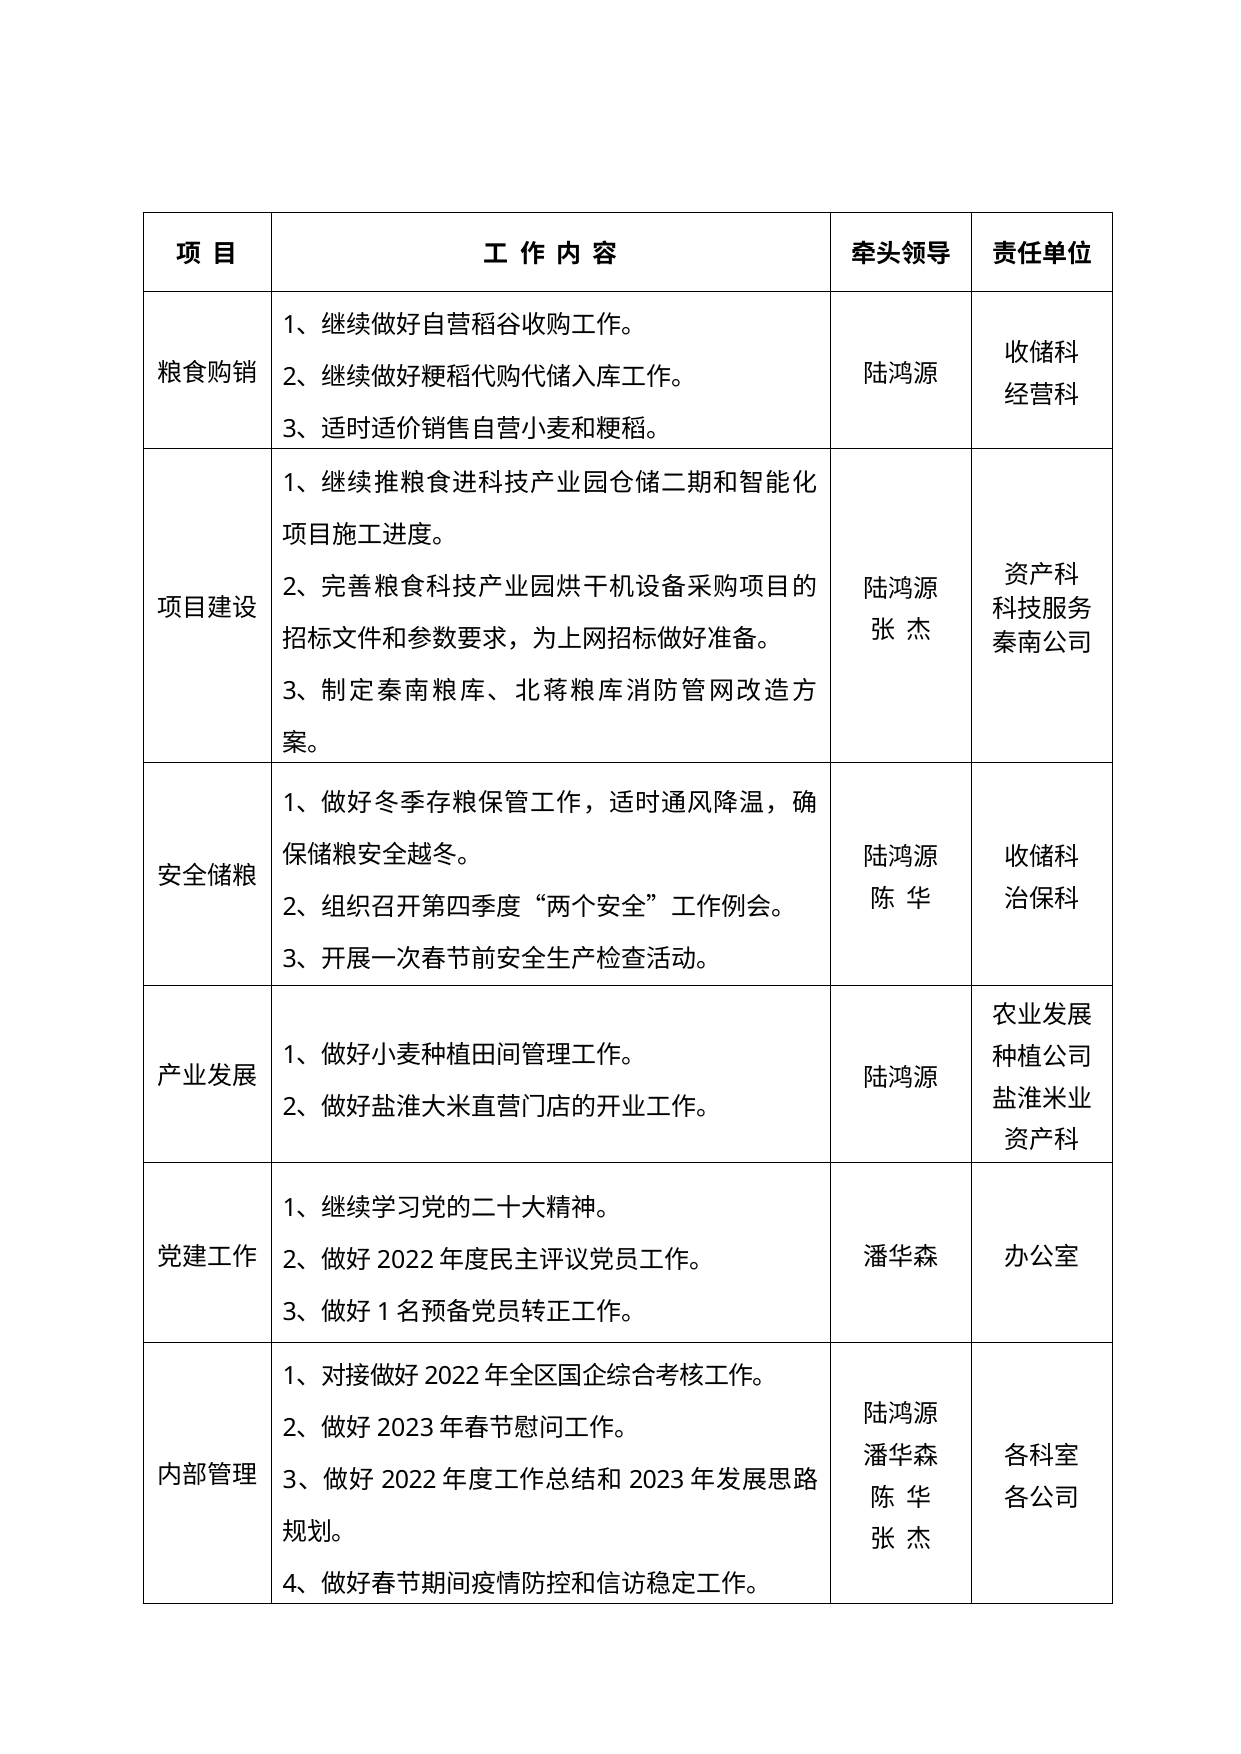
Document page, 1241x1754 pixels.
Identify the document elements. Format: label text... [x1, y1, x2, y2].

table_header 责任单位 [972, 213, 1112, 291]
table_cell 粮食购销 [144, 292, 271, 448]
table_cell 潘华森 [831, 1163, 971, 1342]
table_cell 做好小麦种植田间管理工作。 做好盐淮大米直营门店的开业工作。 [272, 986, 830, 1162]
table_cell 农业发展 种植公司 盐淮米业 资产科 [972, 986, 1112, 1162]
table_header 工 作 内 容 [272, 213, 830, 291]
table_cell 办公室 [972, 1163, 1112, 1342]
table_cell 安全储粮 [144, 763, 271, 985]
table_cell 陆鸿源 [831, 292, 971, 448]
table_cell 继续学习党的二十大精神。 做好2022年度民主评议党员工作。 做好1名预备党员转正工作。 [272, 1163, 830, 1342]
table_cell 陆鸿源 张 杰 [831, 449, 971, 762]
table_cell 产业发展 [144, 986, 271, 1162]
table_cell 项目建设 [144, 449, 271, 762]
table_header 牵头领导 [831, 213, 971, 291]
table_cell 陆鸿源 潘华森 陈 华 张 杰 [831, 1343, 971, 1603]
table_cell 1、继续做好自营稻谷收购工作。 2、继续做好粳稻代购代储入库工作。 3、适时适价销售自营小麦和粳稻。 [272, 292, 830, 448]
table_cell 资产科 科技服务 秦南公司 [972, 449, 1112, 762]
table_cell 各科室 各公司 [972, 1343, 1112, 1603]
table_cell 继续推粮食进科技产业园仓储二期和智能化项目施工进度。 完善粮食科技产业园烘干机设备采购项目的招标文件和参数要求，为上网招标做好准备。 制定秦南粮库、北蒋粮库消防管网改造方案。 [272, 449, 830, 762]
table_cell 收储科 治保科 [972, 763, 1112, 985]
table_cell 收储科 经营科 [972, 292, 1112, 448]
table_cell 党建工作 [144, 1163, 271, 1342]
table_header 项 目 [144, 213, 271, 291]
table_cell 做好冬季存粮保管工作，适时通风降温，确保储粮安全越冬。 组织召开第四季度“两个安全”工作例会。 开展一次春节前安全生产检查活动。 [272, 763, 830, 985]
table_cell 内部管理 [144, 1343, 271, 1603]
table_cell 陆鸿源 [831, 986, 971, 1162]
table_cell 陆鸿源 陈 华 [831, 763, 971, 985]
table_cell 1、对接做好2022年全区国企综合考核工作。 2、做好2023年春节慰问工作。 3、做好2022年度工作总结和2023年发展思路规划。 4、做好春节期间疫情防控和信访稳定工作。 [272, 1343, 830, 1603]
